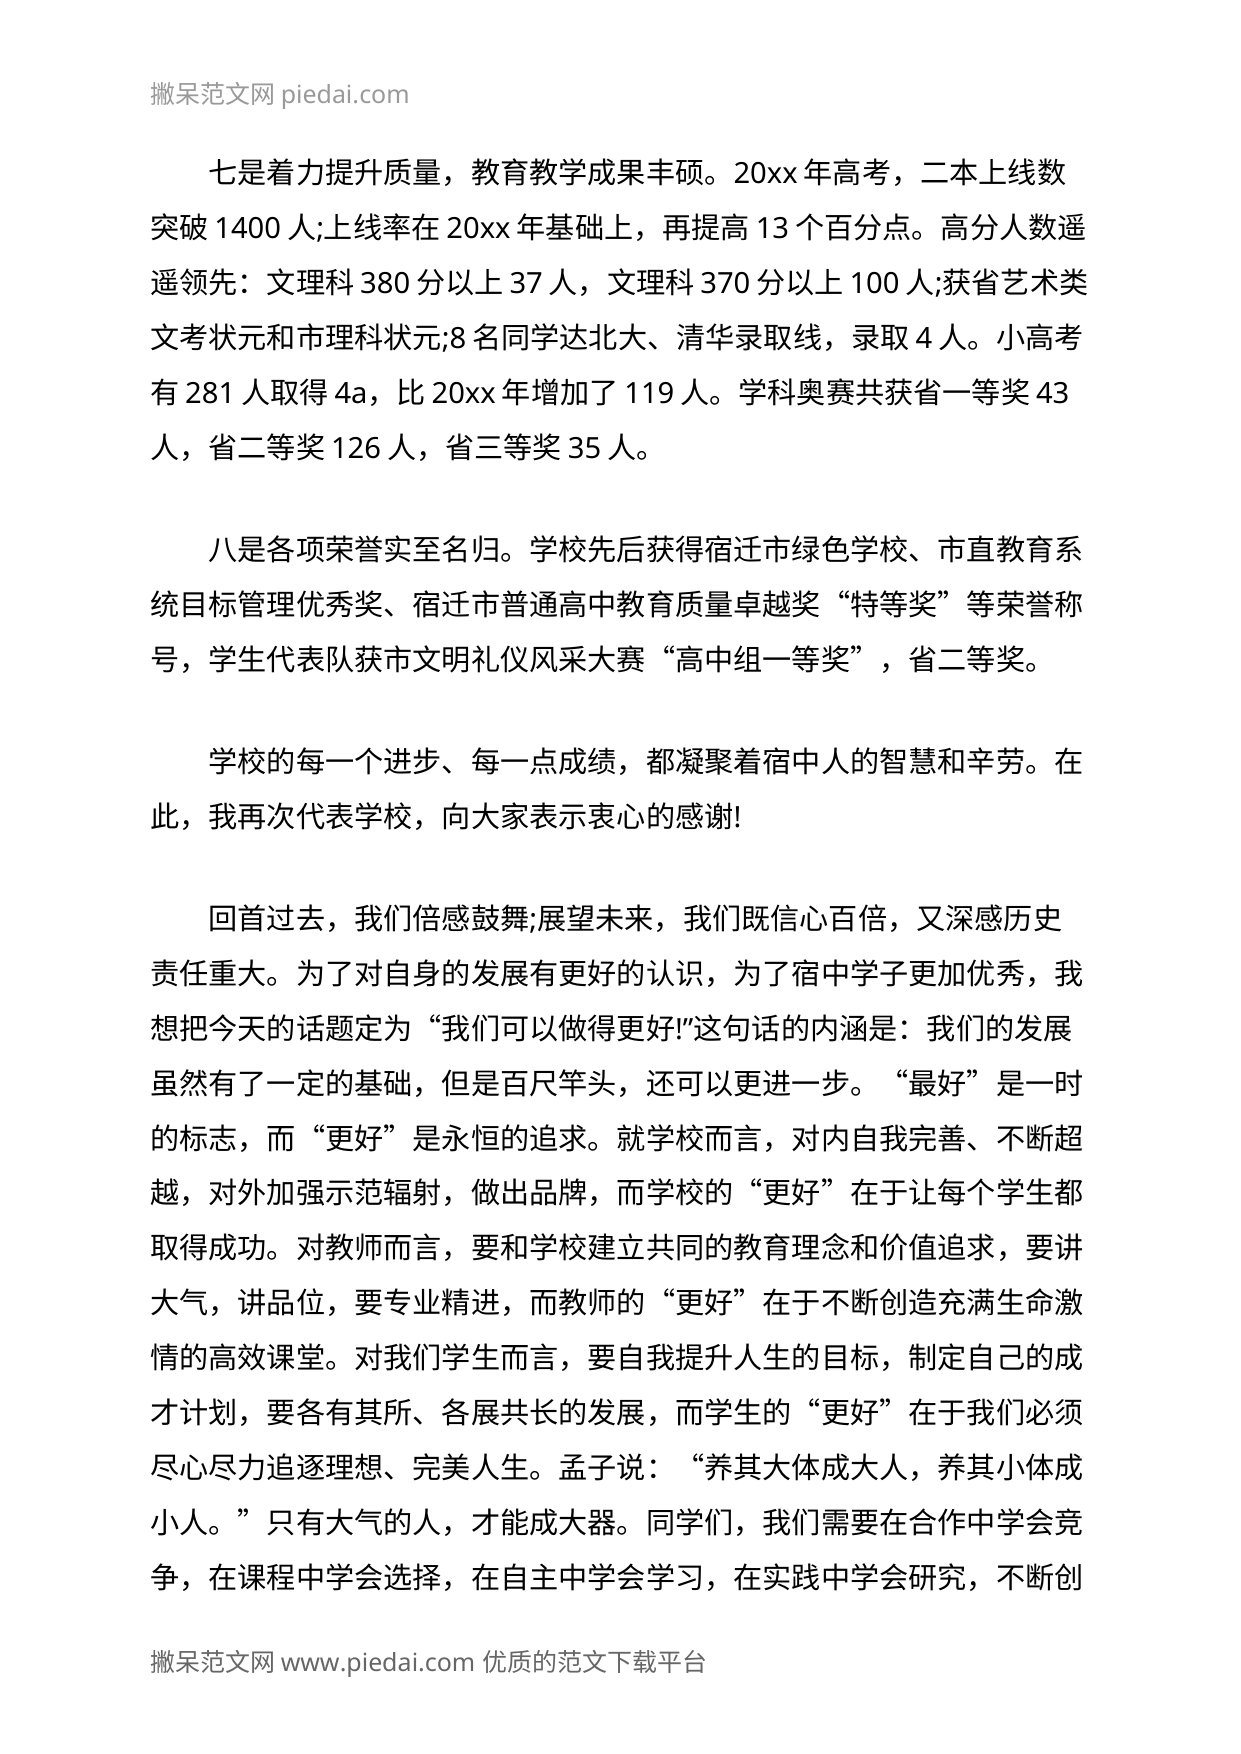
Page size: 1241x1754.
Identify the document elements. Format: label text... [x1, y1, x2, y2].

text 学校的每一个进步、每一点成绩，都凝聚着宿中人的智慧和辛劳。在此，我再次代表学校，向大家表示衷心的感谢! [150, 738, 1090, 836]
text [150, 895, 1090, 1597]
text 七是着力提升质量，教育教学成果丰硕。20xx年高考，二本上线数突破1400人;上线率在20xx年基础上，再提高13个百分点。高分人数遥遥领先：文理科380分以上37人，文理科370分以上100人;获省艺术类文考状元和市理科状元;8名同学达北大、清华录取线，录取4人。小高考有281人取得4a，比20xx年增加了119人。学科奥赛共获省一等奖43人，省二等奖126人，省三等奖35人。 [150, 150, 1090, 467]
text 八是各项荣誉实至名归。学校先后获得宿迁市绿色学校、市直教育系统目标管理优秀奖、宿迁市普通高中教育质量卓越奖“特等奖”等荣誉称号，学生代表队获市文明礼仪风采大赛“高中组一等奖”，省二等奖。 [150, 527, 1090, 679]
